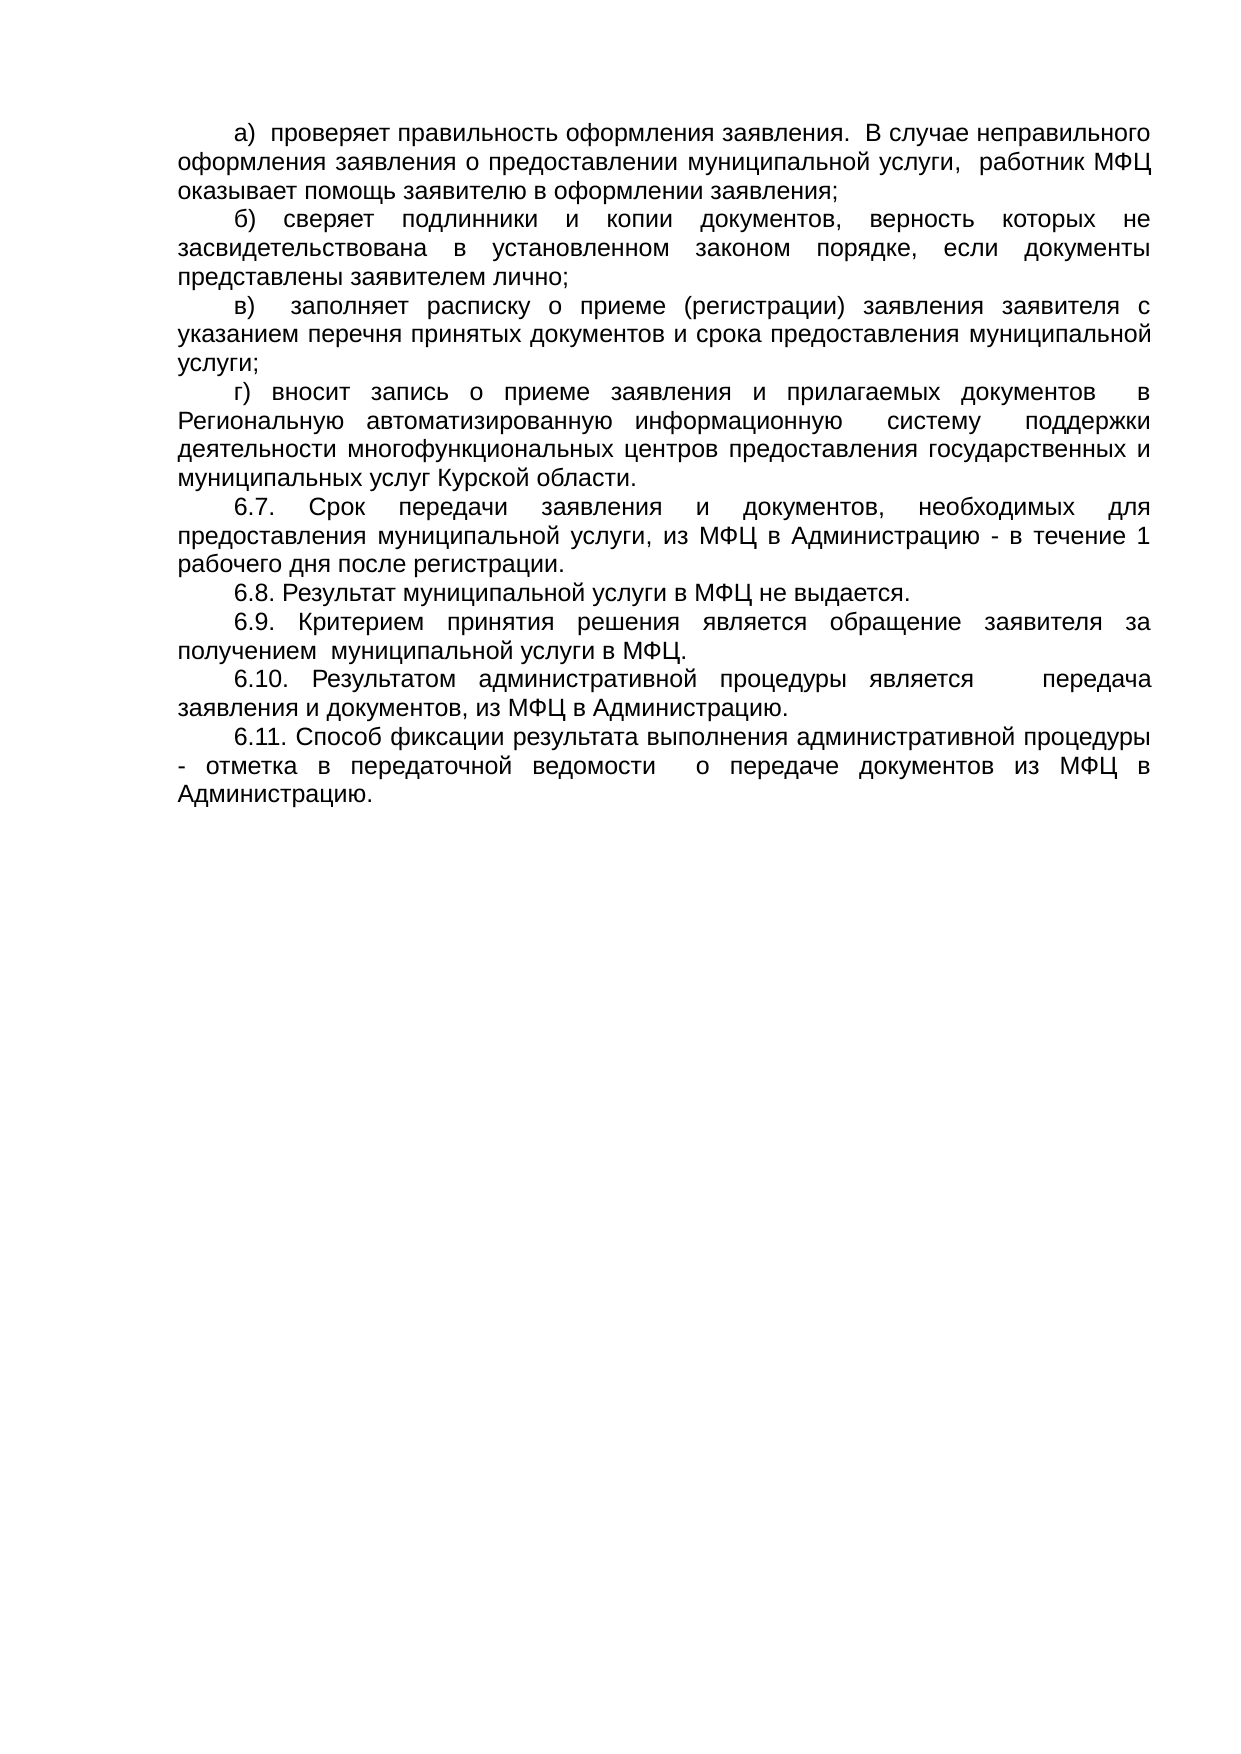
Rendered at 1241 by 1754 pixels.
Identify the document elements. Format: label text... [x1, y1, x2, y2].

text 6.8. Результат муниципальной услуги в МФЦ не выдается. [177, 578, 1152, 607]
text 6.10. Результатом административной процедуры является передача заявления и документов, из МФЦ в Администрацию. [177, 664, 1152, 722]
text 6.9. Критерием принятия решения является обращение заявителя за получением муниципальной услуги в МФЦ. [177, 607, 1152, 664]
text г) вносит запись о приеме заявления и прилагаемых документов в Региональную автоматизированную информационную систему поддержки деятельности многофункциональных центров предоставления государственных и муниципальных услуг Курской области. [177, 377, 1152, 492]
text б) сверяет подлинники и копии документов, верность которых не засвидетельствована в установленном законом порядке, если документы представлены заявителем лично; [177, 204, 1152, 291]
text в) заполняет расписку о приеме (регистрации) заявления заявителя с указанием перечня принятых документов и срока предоставления муниципальной услуги; [177, 291, 1152, 377]
text 6.7. Срок передачи заявления и документов, необходимых для предоставления муниципальной услуги, из МФЦ в Администрацию - в течение 1 рабочего дня после регистрации. [177, 492, 1152, 578]
text а) проверяет правильность оформления заявления. В случае неправильного оформления заявления о предоставлении муниципальной услуги, работник МФЦ оказывает помощь заявителю в оформлении заявления; [177, 118, 1152, 204]
text 6.11. Способ фиксации результата выполнения административной процедуры - отметка в передаточной ведомости о передаче документов из МФЦ в Администрацию. [177, 722, 1152, 808]
